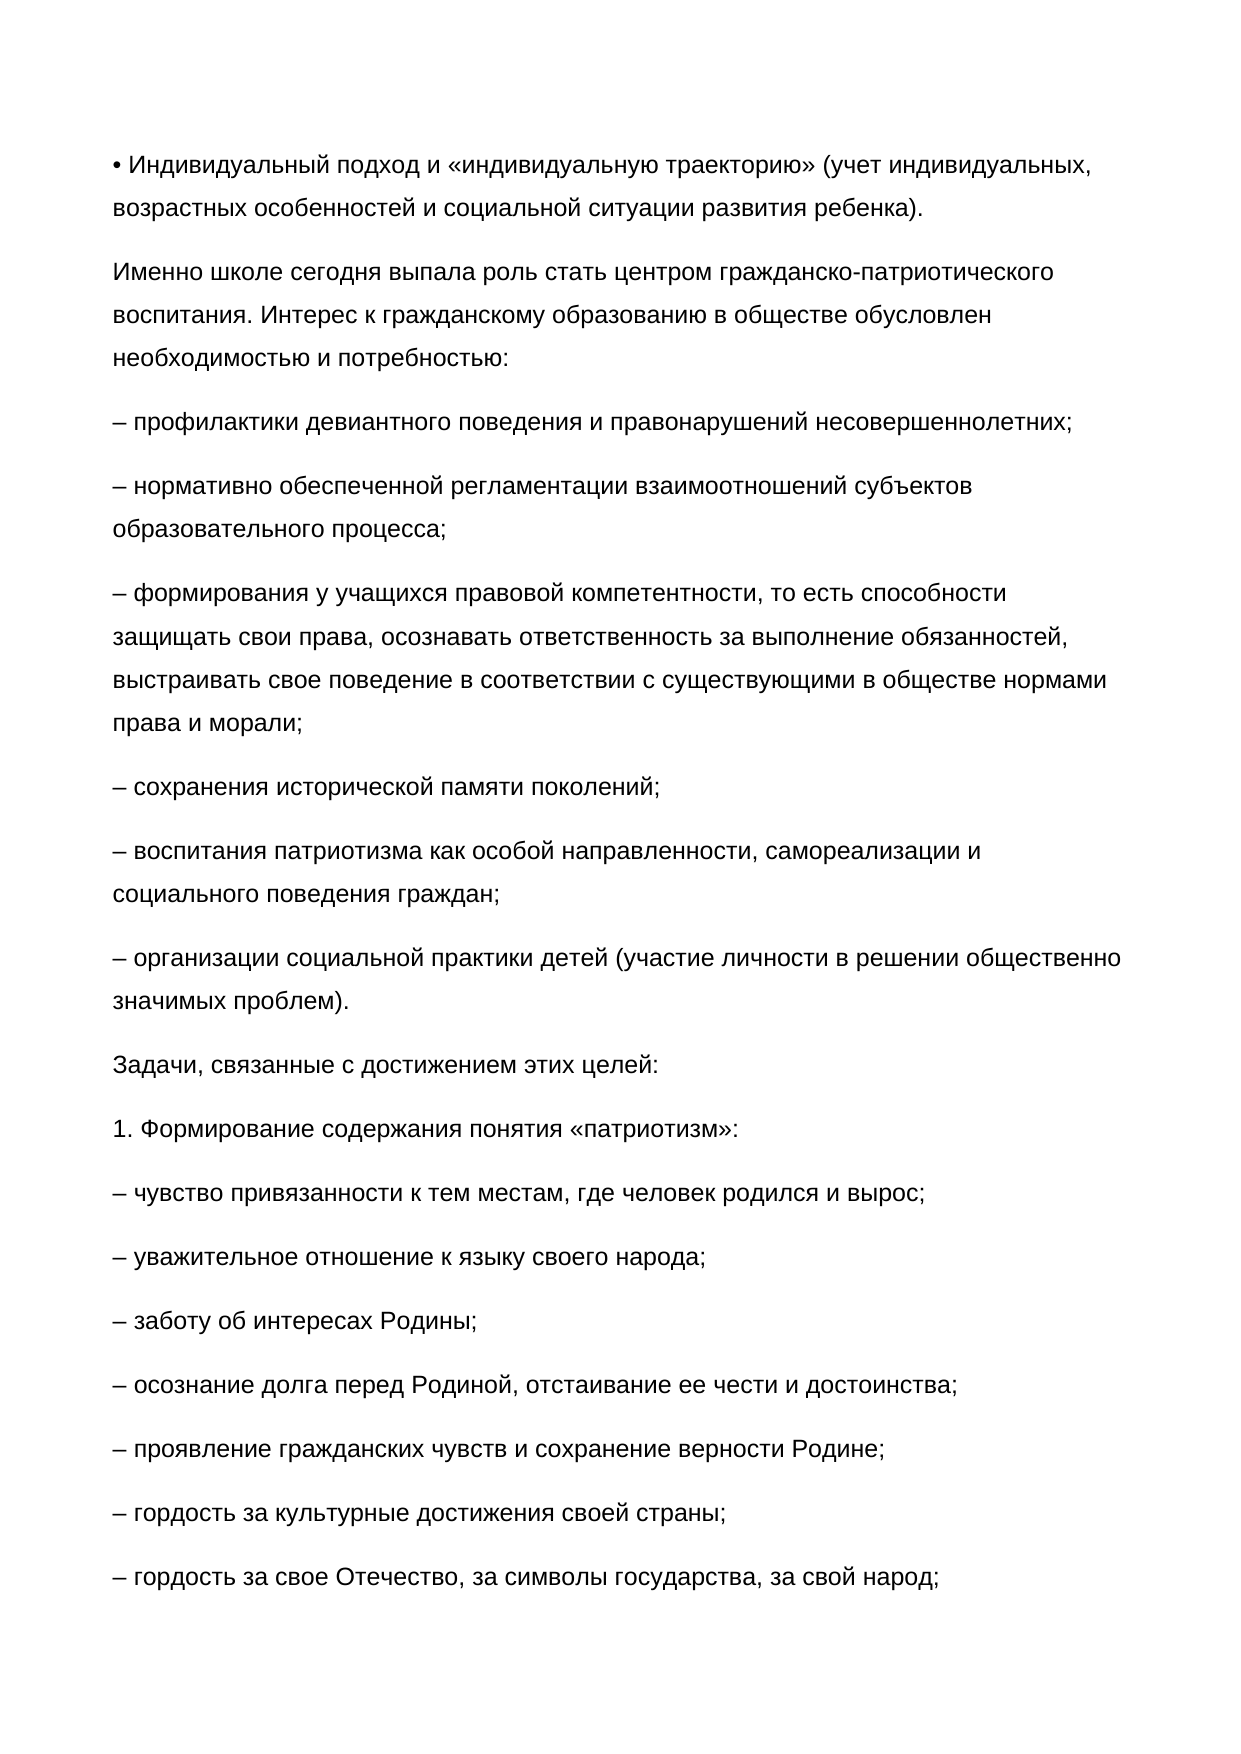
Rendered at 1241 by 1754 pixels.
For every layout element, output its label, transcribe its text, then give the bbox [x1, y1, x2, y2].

text – воспитания патриотизма как особой направленности, самореализации и социального поведения граждан; [112, 836, 1128, 907]
text – заботу об интересах Родины; [112, 1306, 1128, 1334]
text – нормативно обеспеченной регламентации взаимоотношений субъектов образовательного процесса; [112, 471, 1128, 543]
text • Индивидуальный подход и «индивидуальную траекторию» (учет индивидуальных, возрастных особенностей и социальной ситуации развития ребенка). [112, 150, 1128, 222]
text Задачи, связанные с достижением этих целей: [112, 1050, 1128, 1078]
text – сохранения исторической памяти поколений; [112, 772, 1128, 800]
text – организации социальной практики детей (участие личности в решении общественно значимых проблем). [112, 943, 1128, 1014]
text Именно школе сегодня выпала роль стать центром гражданско-патриотического воспитания. Интерес к гражданскому образованию в обществе обусловлен необходимостью и потребностью: [112, 257, 1128, 372]
text 1. Формирование содержания понятия «патриотизм»: [112, 1114, 1128, 1142]
text – гордость за культурные достижения своей страны; [112, 1497, 1128, 1526]
text – проявление гражданских чувств и сохранение верности Родине; [112, 1433, 1128, 1462]
text – профилактики девиантного поведения и правонарушений несовершеннолетних; [112, 407, 1128, 436]
text – уважительное отношение к языку своего народа; [112, 1242, 1128, 1270]
text – осознание долга перед Родиной, отстаивание ее чести и достоинства; [112, 1369, 1128, 1398]
text – формирования у учащихся правовой компетентности, то есть способности защищать свои права, осознавать ответственность за выполнение обязанностей, выстраивать свое поведение в соответствии с существующими в обществе нормами права и морали; [112, 578, 1128, 736]
text – гордость за свое Отечество, за символы государства, за свой народ; [112, 1561, 1128, 1590]
text – чувство привязанности к тем местам, где человек родился и вырос; [112, 1178, 1128, 1206]
